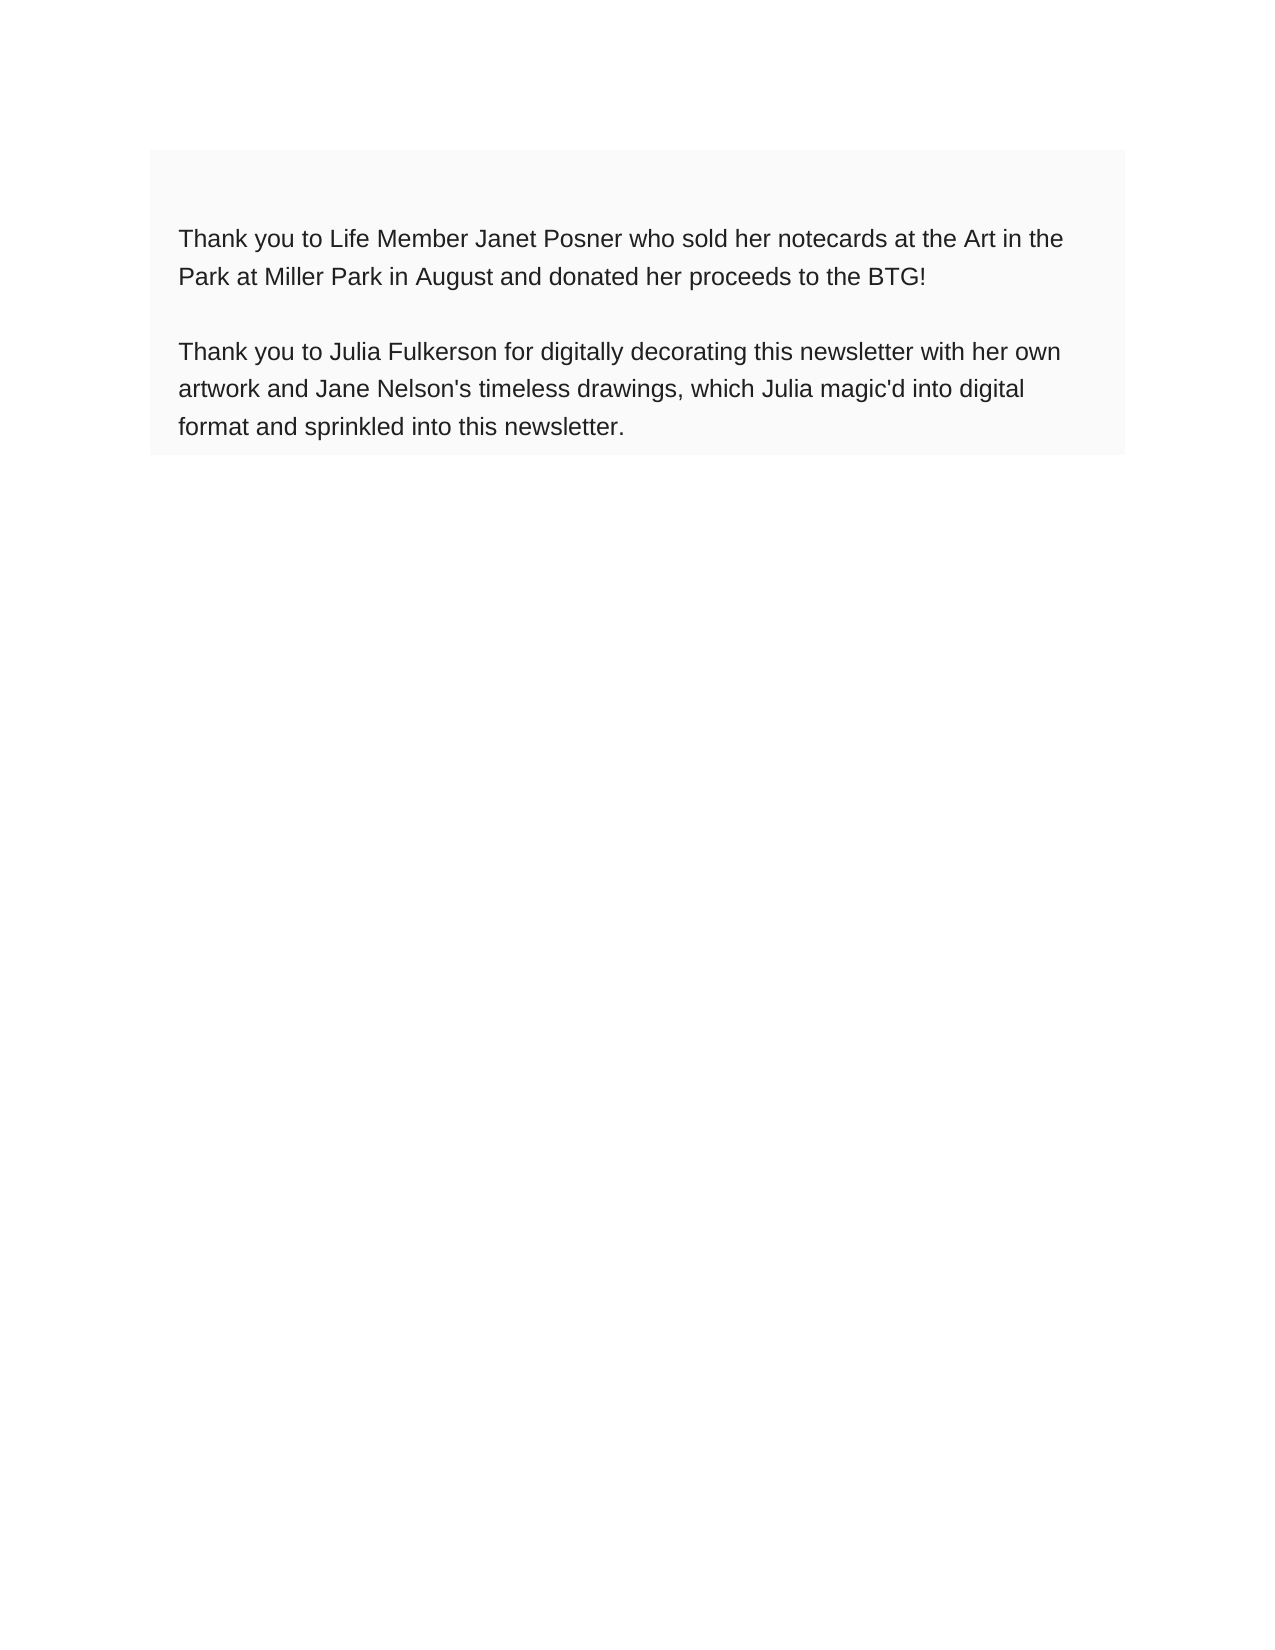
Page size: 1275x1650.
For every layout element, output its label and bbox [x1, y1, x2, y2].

table_header [150, 150, 1125, 455]
